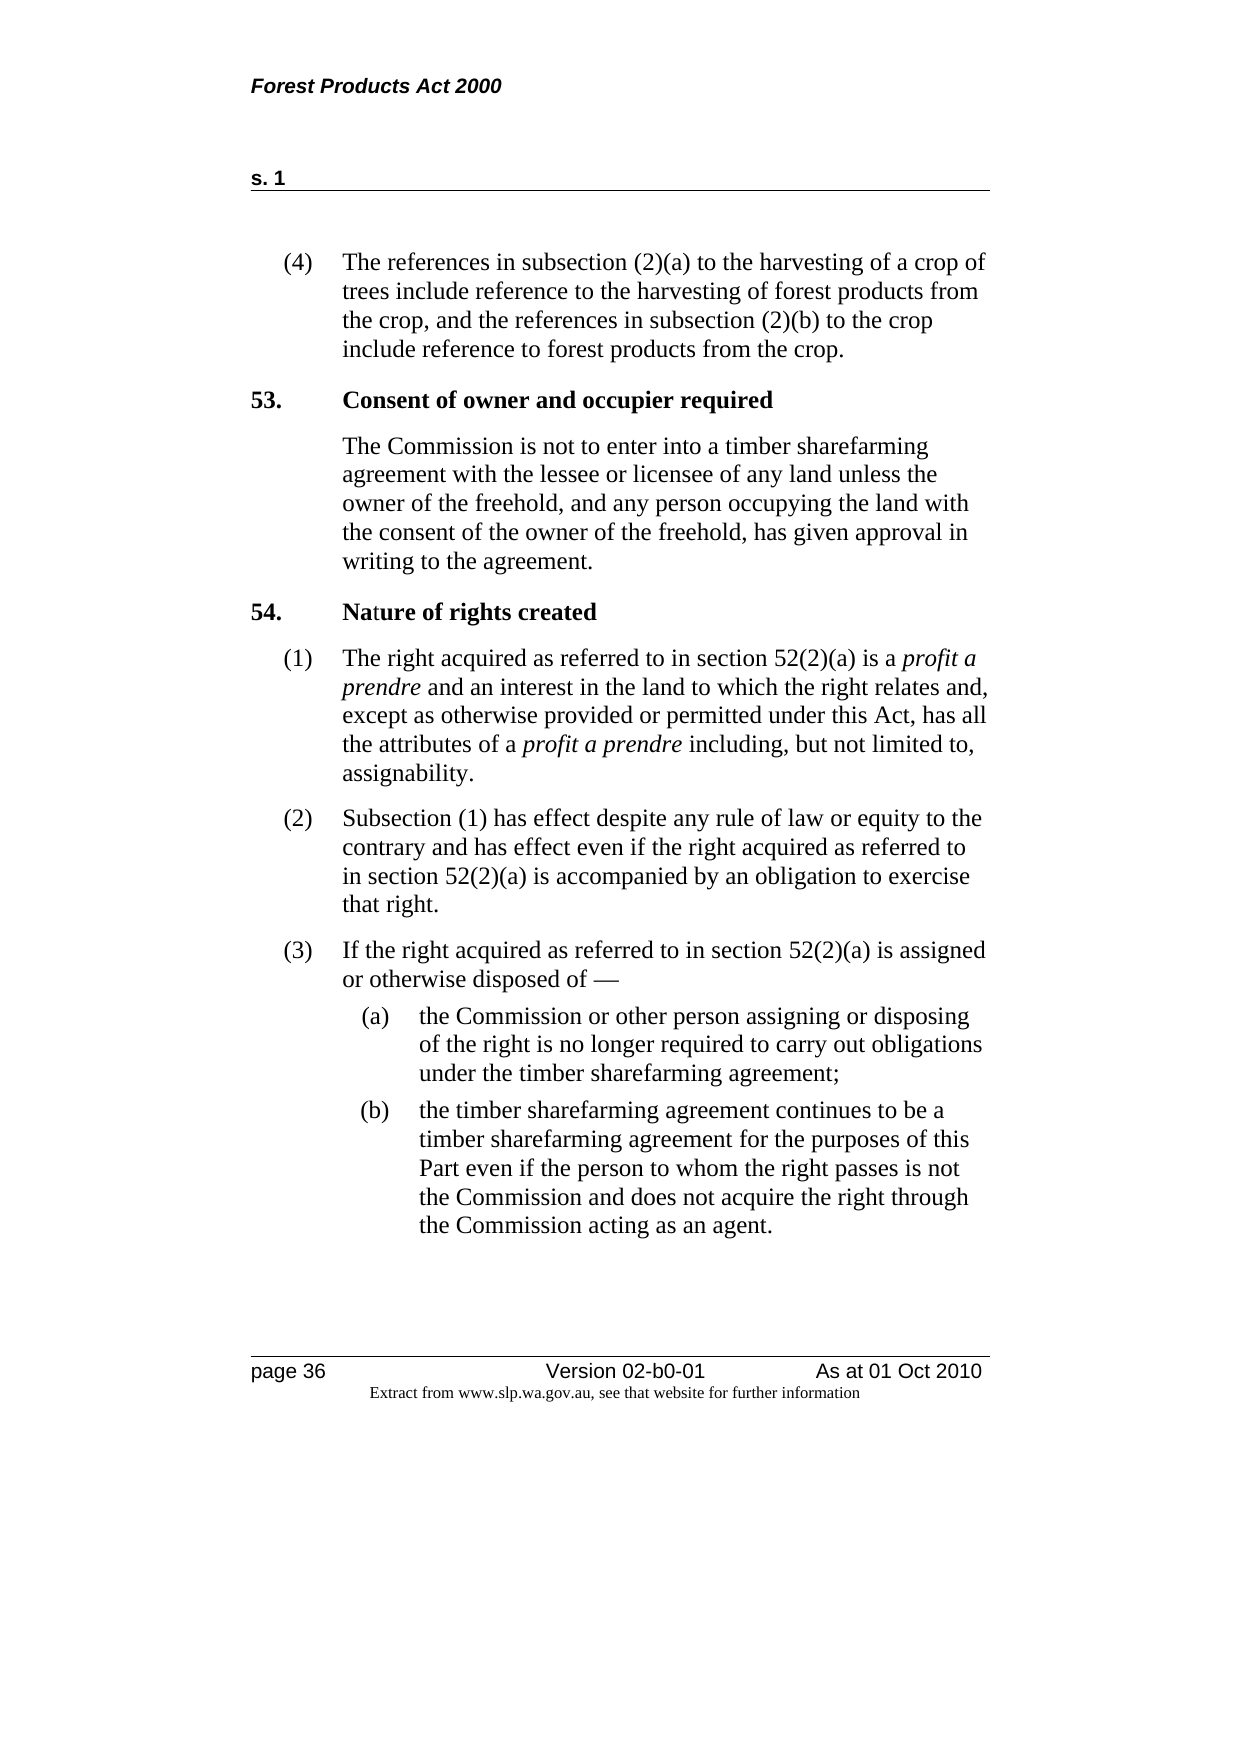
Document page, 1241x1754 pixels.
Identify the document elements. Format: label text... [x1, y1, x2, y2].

subtitle 53. Consent of owner and occupier required [251, 385, 990, 414]
text (a) the Commission or other person assigning or disposing of the right is no longer required to carry out obligations under the timber sharefarming agreement; [251, 1001, 990, 1087]
text The Commission is not to enter into a timber sharefarming agreement with the lessee or licensee of any land unless the owner of the freehold, and any person occupying the land with the consent of the owner of the freehold, has given approval in writing to the agreement. [251, 431, 990, 574]
text (3) If the right acquired as referred to in section 52(2)(a) is assigned or otherwise disposed of — [251, 935, 990, 992]
text (1) The right acquired as referred to in section 52(2)(a) is a profit a prendre and an interest in the land to which the right relates and, except as otherwise provided or permitted under this Act, has all the attributes of a profit a prendre including, but not limited to, assignability. [251, 643, 990, 787]
text (2) Subsection (1) has effect despite any rule of law or equity to the contrary and has effect even if the right acquired as referred to in section 52(2)(a) is accompanied by an obligation to exercise that right. [251, 803, 990, 918]
text (b) the timber sharefarming agreement continues to be a timber sharefarming agreement for the purposes of this Part even if the person to whom the right passes is not the Commission and does not acquire the right through the Commission acting as an agent. [251, 1095, 990, 1239]
text (4) The references in subsection (2)(a) to the harvesting of a crop of trees include reference to the harvesting of forest products from the crop, and the references in subsection (2)(b) to the crop include reference to forest products from the crop. [251, 247, 990, 362]
subtitle 54. Nature of rights created [251, 597, 990, 626]
